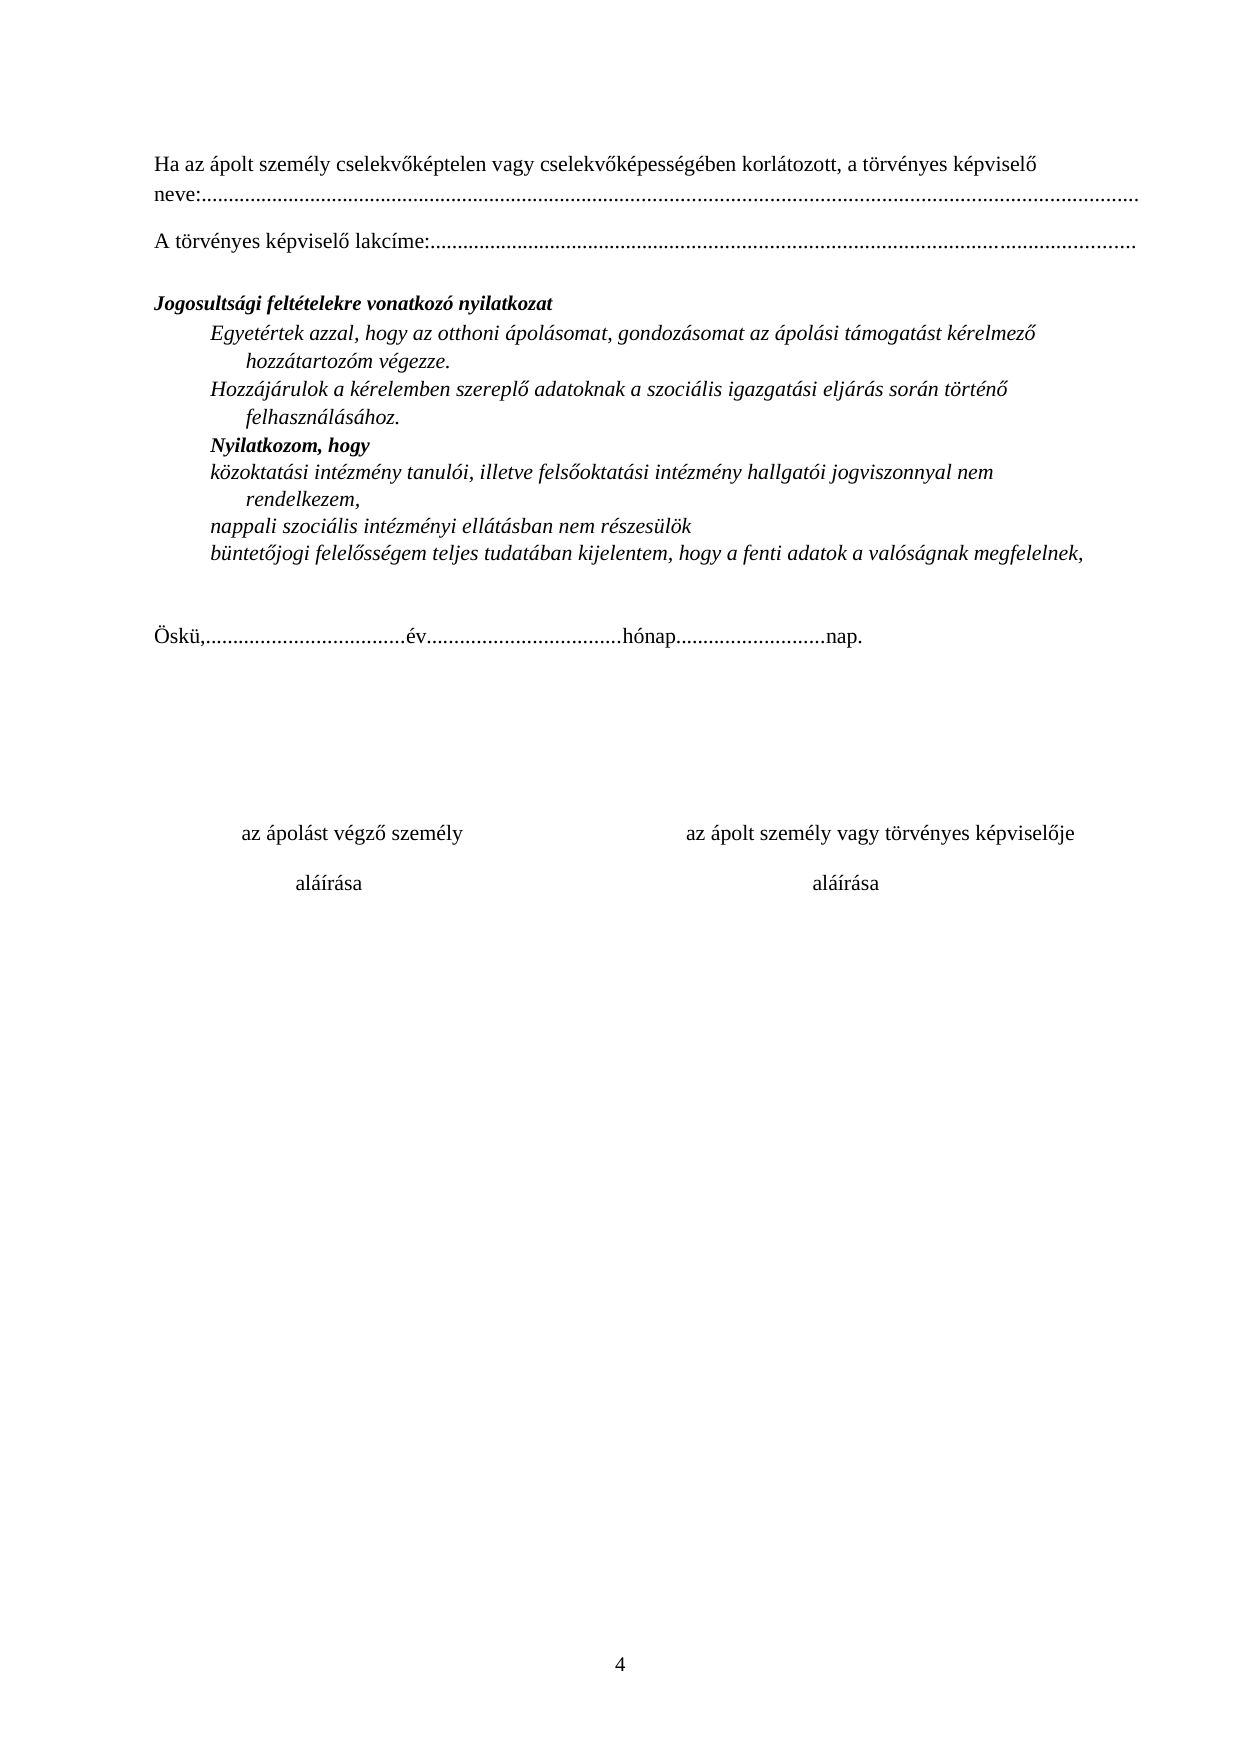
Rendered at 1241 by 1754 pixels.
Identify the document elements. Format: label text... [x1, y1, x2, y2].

text Öskü, év hónap nap. [154, 609, 1088, 652]
list büntetőjogi felelősségem teljes tudatában kijelentem, hogy a fenti adatok a valóságnak megfelelnek, [210, 539, 1084, 566]
list Egyetértek azzal, hogy az otthoni ápolásomat, gondozásomat az ápolási támogatást kérelmező hozzátartozóm végezze. [210, 319, 1084, 374]
text Ha az ápolt személy cselekvőképtelen vagy cselekvőképességében korlátozott, a törvényes képviselő neve: [154, 148, 1084, 208]
list Hozzájárulok a kérelemben szereplő adatoknak a szociális igazgatási eljárás során történő felhasználásához. [210, 374, 1084, 430]
list közoktatási intézmény tanulói, illetve felsőoktatási intézmény hallgatói jogviszonnyal nem rendelkezem, [210, 458, 1084, 512]
text Jogosultsági feltételekre vonatkozó nyilatkozat [154, 276, 1088, 319]
list Nyilatkozom, hogy [210, 430, 1084, 458]
list nappali szociális intézményi ellátásban nem részesülök [210, 512, 1088, 539]
text aláírása aláírása [241, 856, 1088, 898]
text az ápolást végző személy az ápolt személy vagy törvényes képviselője [241, 806, 1088, 849]
text A törvényes képviselő lakcíme: [154, 214, 1088, 257]
